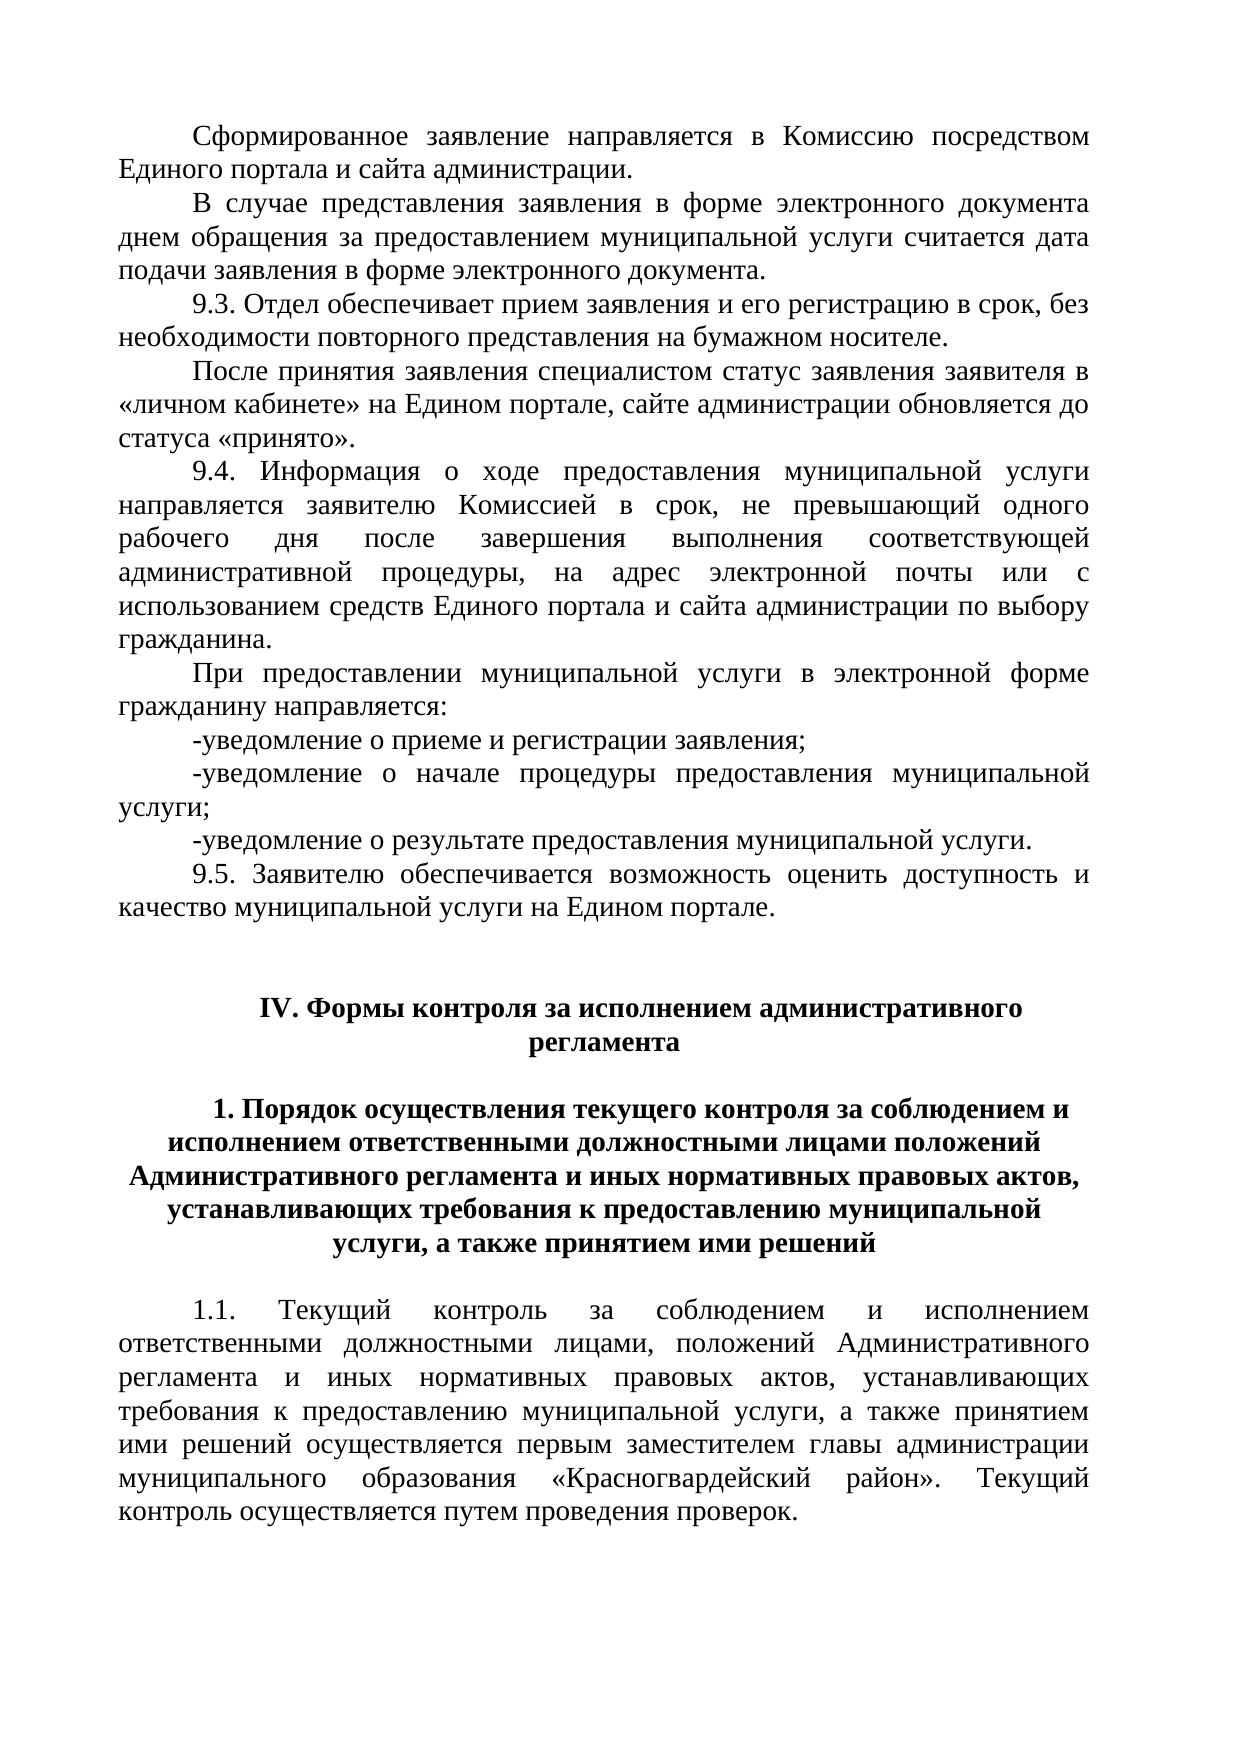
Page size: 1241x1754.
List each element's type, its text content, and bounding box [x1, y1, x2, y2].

text При предоставлении муниципальной услуги в электронной форме гражданину направляется: [118, 655, 1090, 722]
text 1.1. Текущий контроль за соблюдением и исполнением ответственными должностными лицами, положений Административного регламента и иных нормативных правовых актов, устанавливающих требования к предоставлению муниципальной услуги, а также принятием ими решений осуществляется первым заместителем главы администрации муниципального образования «Красногвардейский район». Текущий контроль осуществляется путем проведения проверок. [118, 1292, 1090, 1527]
text После принятия заявления специалистом статус заявления заявителя в «личном кабинете» на Едином портале, сайте администрации обновляется до статуса «принято». [118, 353, 1090, 453]
text -уведомление о начале процедуры предоставления муниципальной услуги; [118, 755, 1090, 822]
subtitle 1. Порядок осуществления текущего контроля за соблюдением и исполнением ответственными должностными лицами положений Административного регламента и иных нормативных правовых актов, устанавливающих требования к предоставлению муниципальной услуги, а также принятием ими решений [118, 1091, 1090, 1258]
text -уведомление о приеме и регистрации заявления; [118, 722, 1090, 755]
text -уведомление о результате предоставления муниципальной услуги. [118, 822, 1090, 856]
text Сформированное заявление направляется в Комиссию посредством Единого портала и сайта администрации. [118, 118, 1090, 185]
text 9.3. Отдел обеспечивает прием заявления и его регистрацию в срок, без необходимости повторного представления на бумажном носителе. [118, 286, 1090, 353]
subtitle IV. Формы контроля за исполнением административного регламента [118, 990, 1090, 1057]
text 9.5. Заявителю обеспечивается возможность оценить доступность и качество муниципальной услуги на Едином портале. [118, 856, 1090, 923]
text 9.4. Информация о ходе предоставления муниципальной услуги направляется заявителю Комиссией в срок, не превышающий одного рабочего дня после завершения выполнения соответствующей административной процедуры, на адрес электронной почты или с использованием средств Единого портала и сайта администрации по выбору гражданина. [118, 453, 1090, 655]
text В случае представления заявления в форме электронного документа днем обращения за предоставлением муниципальной услуги считается дата подачи заявления в форме электронного документа. [118, 185, 1090, 286]
